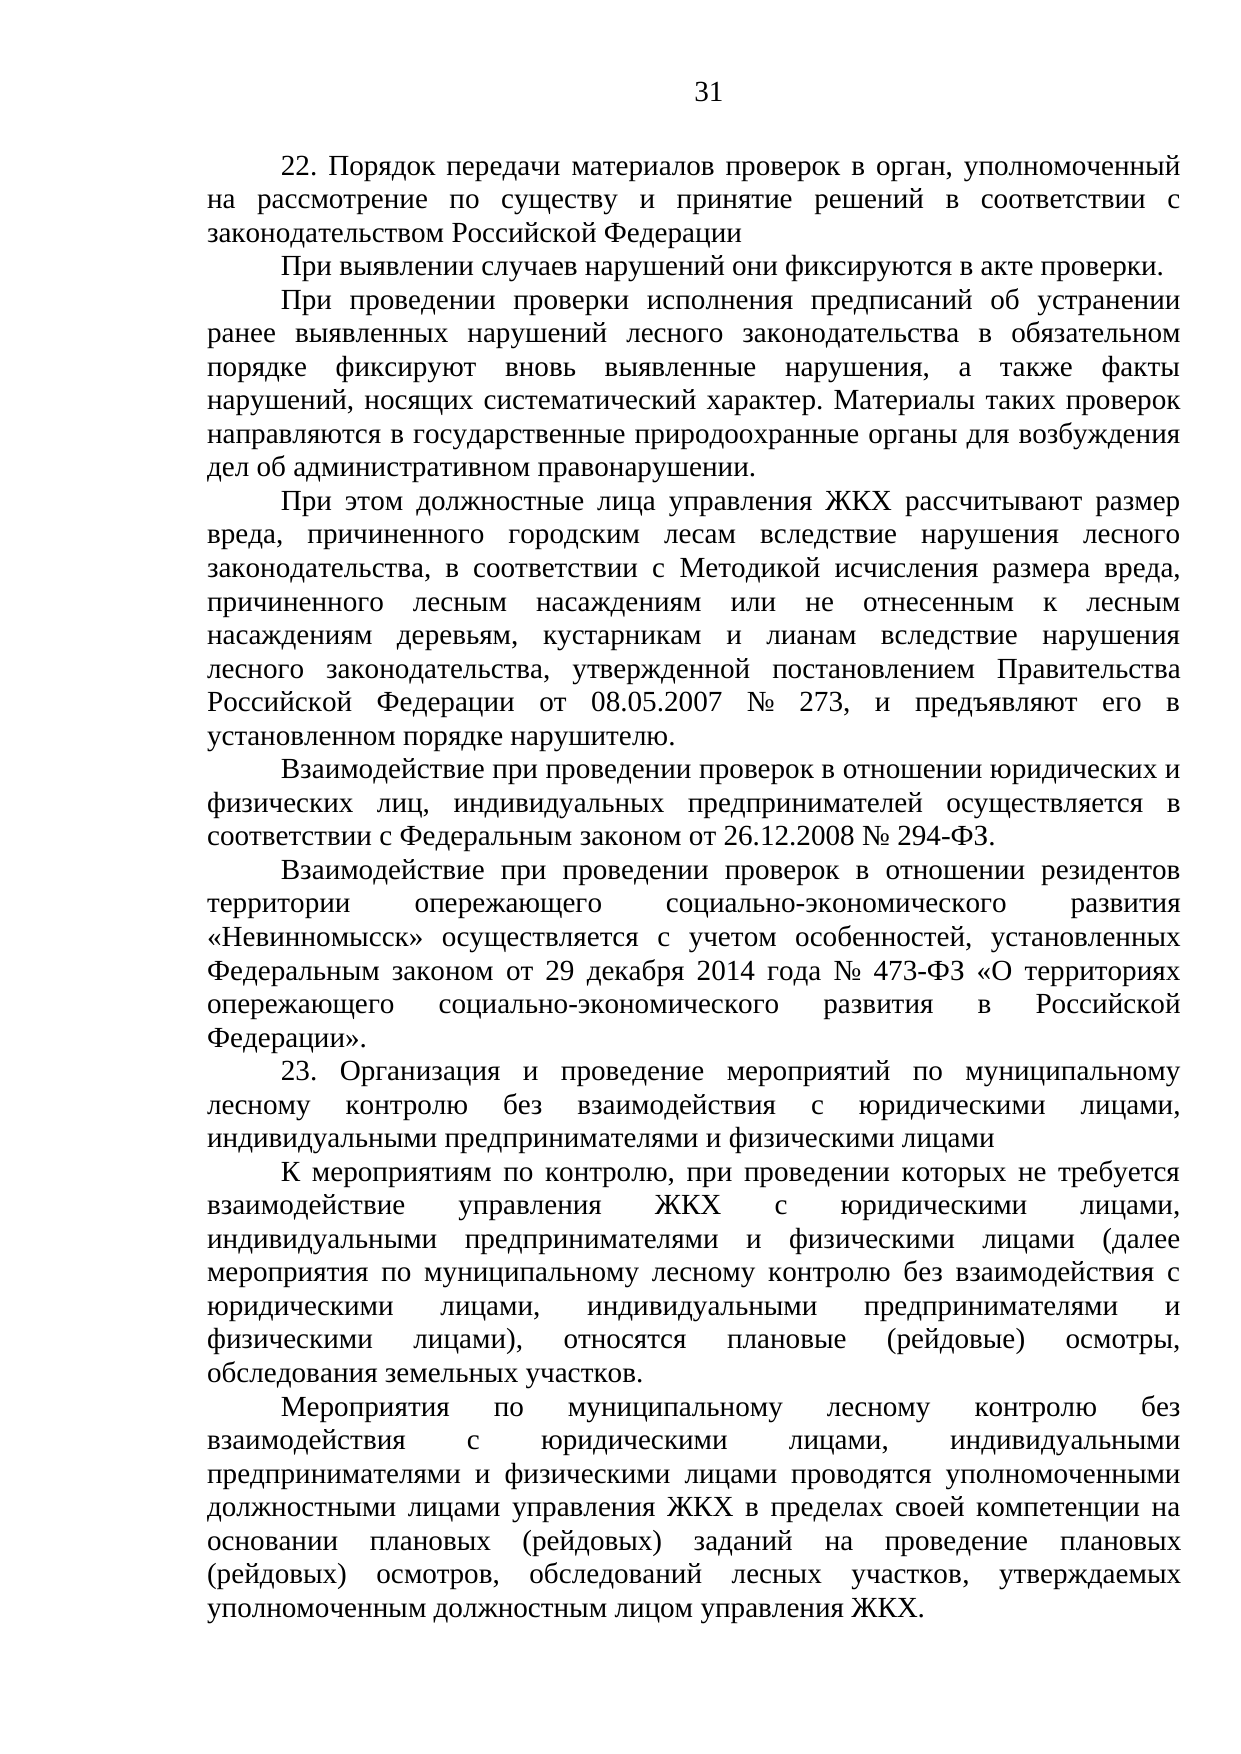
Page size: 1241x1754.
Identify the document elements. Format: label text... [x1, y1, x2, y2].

text При этом должностные лица управления ЖКХ рассчитывают размер вреда, причиненного городским лесам вследствие нарушения лесного законодательства, в соответствии с Методикой исчисления размера вреда, причиненного лесным насаждениям или не отнесенным к лесным насаждениям деревьям, кустарникам и лианам вследствие нарушения лесного законодательства, утвержденной постановлением Правительства Российской Федерации от 08.05.2007 № 273, и предъявляют его в установленном порядке нарушителю. [207, 483, 1181, 751]
text Мероприятия по муниципальному лесному контролю без взаимодействия с юридическими лицами, индивидуальными предпринимателями и физическими лицами проводятся уполномоченными должностными лицами управления ЖКХ в пределах своей компетенции на основании плановых (рейдовых) заданий на проведение плановых (рейдовых) осмотров, обследований лесных участков, утверждаемых уполномоченным должностным лицом управления ЖКХ. [207, 1389, 1181, 1623]
text 23. Организация и проведение мероприятий по муниципальному лесному контролю без взаимодействия с юридическими лицами, индивидуальными предпринимателями и физическими лицами [207, 1053, 1181, 1154]
text 22. Порядок передачи материалов проверок в орган, уполномоченный на рассмотрение по существу и принятие решений в соответствии с законодательством Российской Федерации [207, 148, 1181, 248]
text Взаимодействие при проведении проверок в отношении резидентов территории опережающего социально-экономического развития «Невинномысск» осуществляется с учетом особенностей, установленных Федеральным законом от 29 декабря 2014 года № 473-ФЗ «О территориях опережающего социально-экономического развития в Российской Федерации». [207, 852, 1181, 1053]
text При проведении проверки исполнения предписаний об устранении ранее выявленных нарушений лесного законодательства в обязательном порядке фиксируют вновь выявленные нарушения, а также факты нарушений, носящих систематический характер. Материалы таких проверок направляются в государственные природоохранные органы для возбуждения дел об административном правонарушении. [207, 282, 1181, 483]
text К мероприятиям по контролю, при проведении которых не требуется взаимодействие управления ЖКХ с юридическими лицами, индивидуальными предпринимателями и физическими лицами (далее мероприятия по муниципальному лесному контролю без взаимодействия с юридическими лицами, индивидуальными предпринимателями и физическими лицами), относятся плановые (рейдовые) осмотры, обследования земельных участков. [207, 1154, 1181, 1389]
text Взаимодействие при проведении проверок в отношении юридических и физических лиц, индивидуальных предпринимателей осуществляется в соответствии с Федеральным законом от 26.12.2008 № 294-ФЗ. [207, 751, 1181, 852]
text При выявлении случаев нарушений они фиксируются в акте проверки. [207, 248, 1181, 282]
